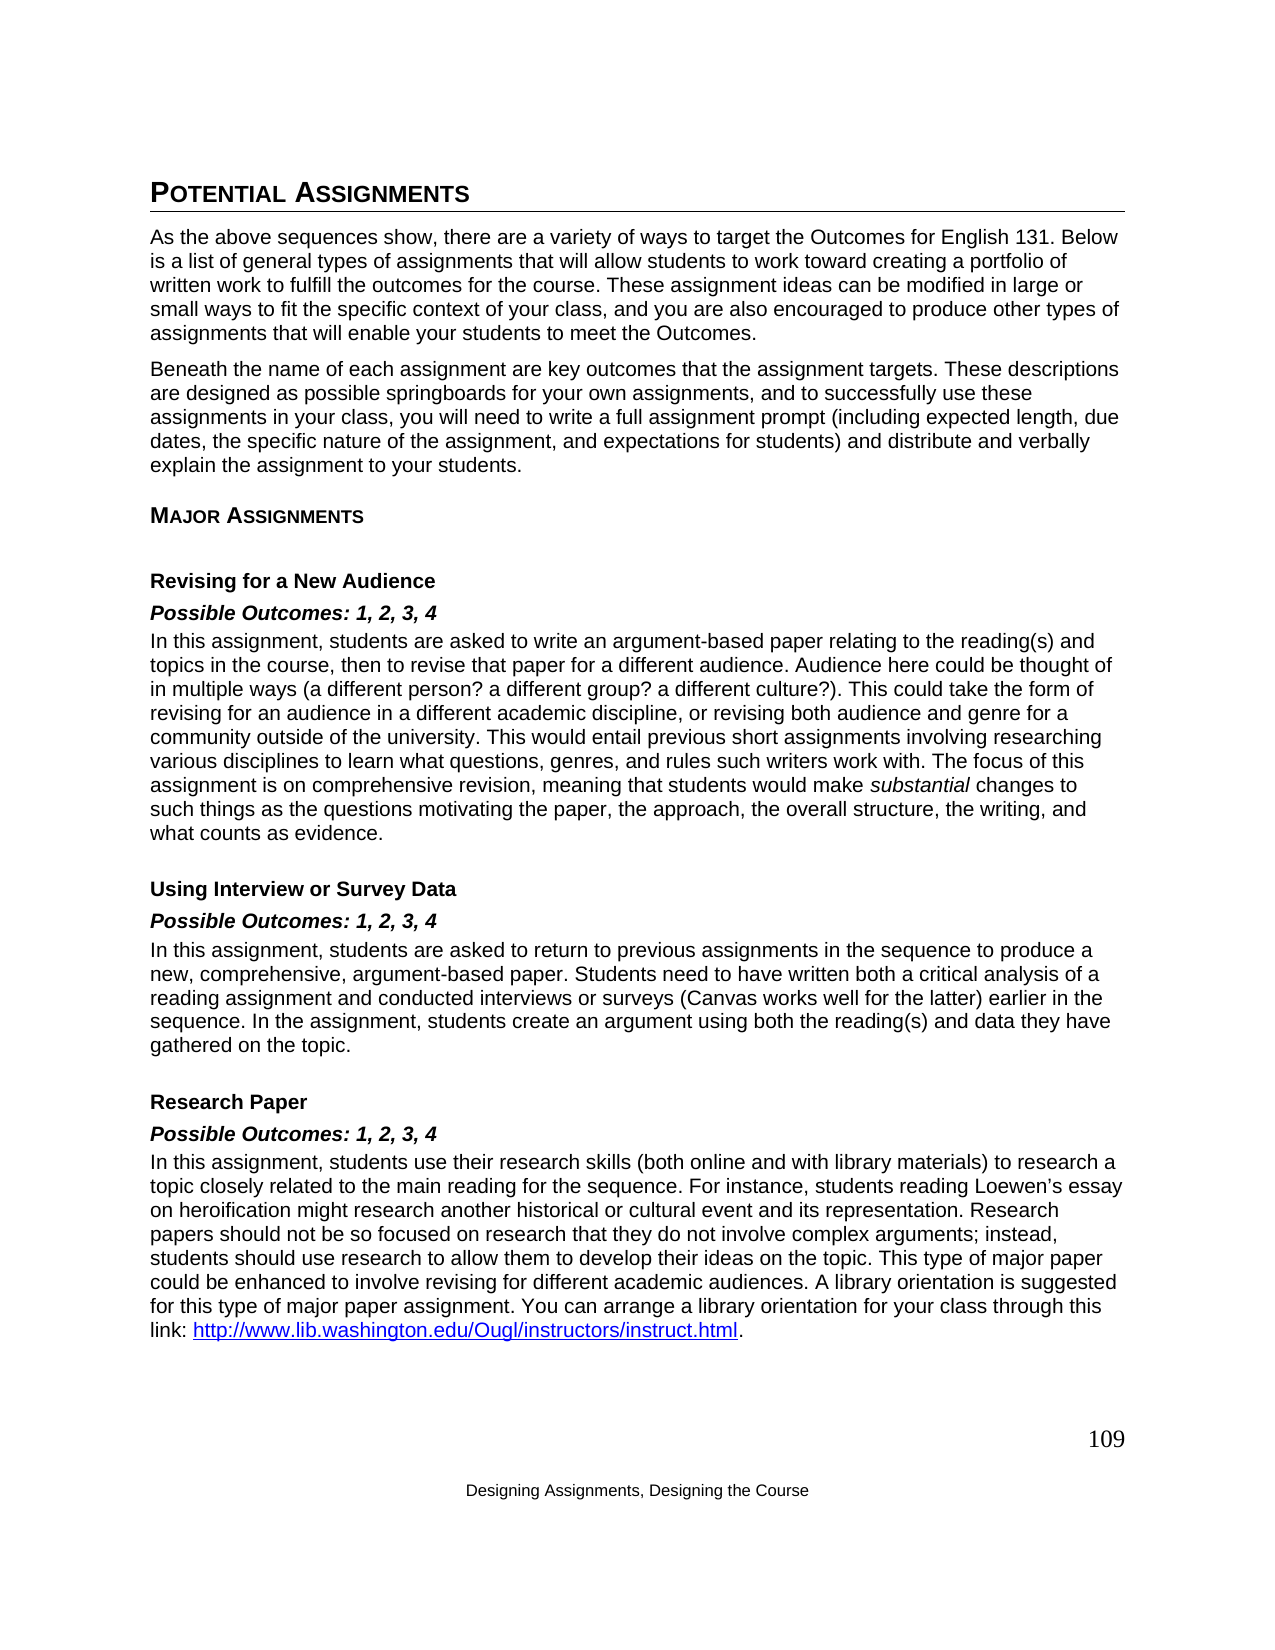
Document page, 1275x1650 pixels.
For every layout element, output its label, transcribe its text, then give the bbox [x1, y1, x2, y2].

subtitle Major Assignments [150, 502, 1125, 528]
text In this assignment, students use their research skills (both online and with library materials) to research a topic closely related to the main reading for the sequence. For instance, students reading Loewen’s essay on heroification might research another historical or cultural event and its representation. Research papers should not be so focused on research that they do not involve complex arguments; instead, students should use research to allow them to develop their ideas on the topic. This type of major paper could be enhanced to involve revising for different academic audiences. A library orientation is suggested for this type of major paper assignment. You can arrange a library orientation for your class through this link: http://www.lib.washington.edu/Ougl/instructors/instruct.html. [150, 1150, 1125, 1342]
subtitle Possible Outcomes: 1, 2, 3, 4 [150, 909, 1125, 933]
text Beneath the name of each assignment are key outcomes that the assignment targets. These descriptions are designed as possible springboards for your own assignments, and to successfully use these assignments in your class, you will need to write a full assignment prompt (including expected length, due dates, the specific nature of the assignment, and expectations for students) and distribute and verbally explain the assignment to your students. [150, 357, 1125, 477]
subtitle Revising for a New Audience [150, 569, 1125, 593]
subtitle Potential Assignments [150, 175, 1125, 211]
text As the above sequences show, there are a variety of ways to target the Outcomes for English 131. Below is a list of general types of assignments that will allow students to work toward creating a portfolio of written work to fulfill the outcomes for the course. These assignment ideas can be modified in large or small ways to fit the specific context of your class, and you are also encouraged to produce other types of assignments that will enable your students to meet the Outcomes. [150, 225, 1125, 344]
text In this assignment, students are asked to write an argument-based paper relating to the reading(s) and topics in the course, then to revise that paper for a different audience. Audience here could be thought of in multiple ways (a different person? a different group? a different culture?). This could take the form of revising for an audience in a different academic discipline, or revising both audience and genre for a community outside of the university. This would entail previous short assignments involving researching various disciplines to learn what questions, genres, and rules such writers work with. The focus of this assignment is on comprehensive revision, meaning that students would make substantial changes to such things as the questions motivating the paper, the approach, the overall structure, the writing, and what counts as evidence. [150, 629, 1125, 845]
subtitle Using Interview or Survey Data [150, 877, 1125, 901]
subtitle Research Paper [150, 1089, 1125, 1113]
text In this assignment, students are asked to return to previous assignments in the sequence to produce a new, comprehensive, argument-based paper. Students need to have written both a critical analysis of a reading assignment and conducted interviews or surveys (Canvas works well for the latter) earlier in the sequence. In the assignment, students create an argument using both the reading(s) and data they have gathered on the topic. [150, 937, 1125, 1057]
subtitle Possible Outcomes: 1, 2, 3, 4 [150, 1122, 1125, 1146]
subtitle Possible Outcomes: 1, 2, 3, 4 [150, 601, 1125, 625]
